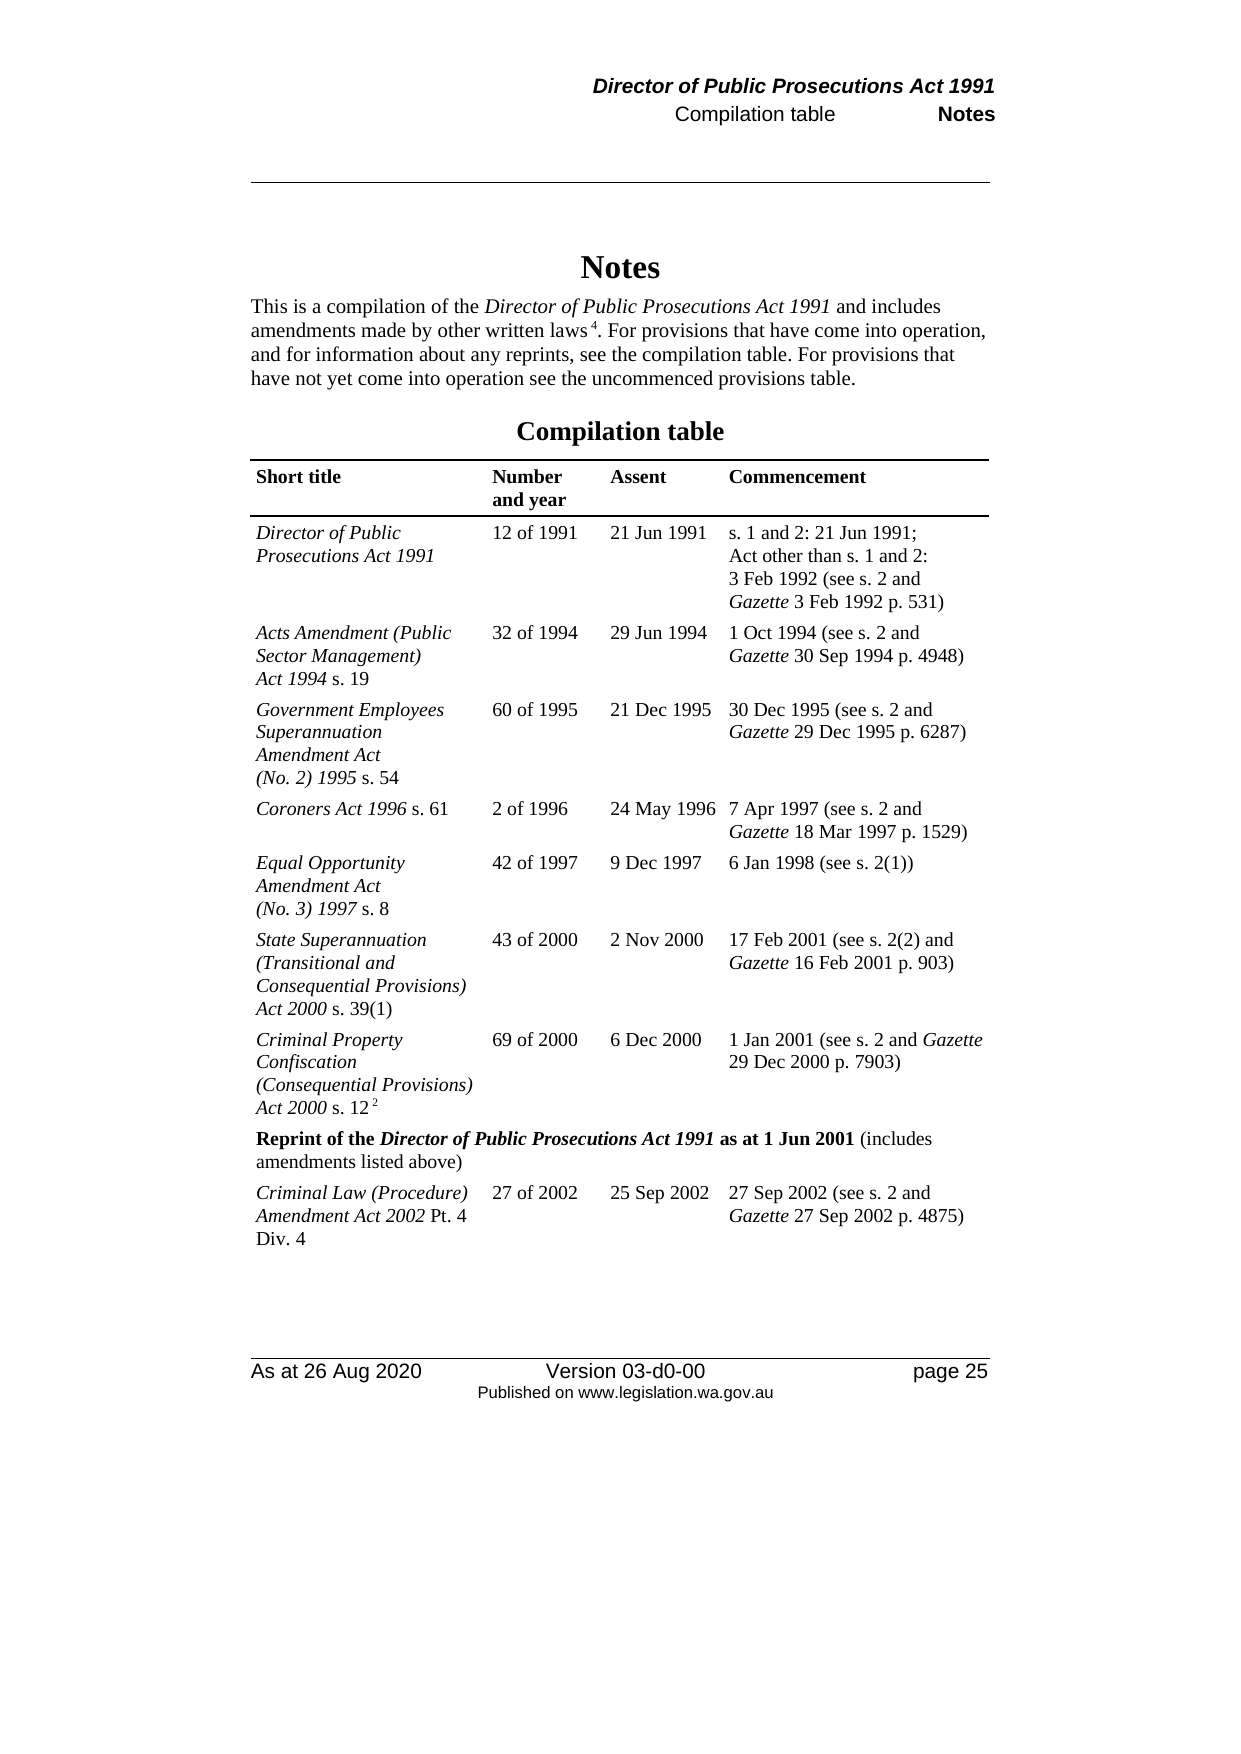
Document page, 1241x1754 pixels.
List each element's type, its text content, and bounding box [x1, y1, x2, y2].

subtitle Compilation table [251, 415, 990, 447]
table_cell Acts Amendment (Public Sector Management) Act 1994 s. 19 [250, 617, 486, 693]
table_cell 1 Jan 2001 (see s. 2 and Gazette 29 Dec 2000 p. 7903) [723, 1024, 989, 1123]
table_cell 24 May 1996 [604, 793, 723, 847]
table_cell 27 of 2002 [486, 1177, 604, 1254]
table_cell Equal Opportunity Amendment Act (No. 3) 1997 s. 8 [250, 847, 486, 924]
table_cell 1 Oct 1994 (see s. 2 and Gazette 30 Sep 1994 p. 4948) [723, 617, 989, 693]
table_cell 17 Feb 2001 (see s. 2(2) and Gazette 16 Feb 2001 p. 903) [723, 924, 989, 1023]
table_cell Criminal Law (Procedure) Amendment Act 2002 Pt. 4 Div. 4 [250, 1177, 486, 1254]
table_cell 12 of 1991 [486, 517, 604, 617]
table_cell 21 Dec 1995 [604, 694, 723, 793]
table_cell Reprint of the Director of Public Prosecutions Act 1991 as at 1 Jun 2001 (includes amendments listed above) [250, 1123, 989, 1177]
table_cell 2 of 1996 [486, 793, 604, 847]
table_cell 30 Dec 1995 (see s. 2 and Gazette 29 Dec 1995 p. 6287) [723, 694, 989, 793]
table_cell 42 of 1997 [486, 847, 604, 924]
table_cell 9 Dec 1997 [604, 847, 723, 924]
table_cell 43 of 2000 [486, 924, 604, 1023]
table_cell 25 Sep 2002 [604, 1177, 723, 1254]
table_cell 60 of 1995 [486, 694, 604, 793]
table_header Assent [604, 461, 723, 515]
table_cell Criminal Property Confiscation (Consequential Provisions) Act 2000 s. 12 2 [250, 1024, 486, 1123]
table_cell Government Employees Superannuation Amendment Act (No. 2) 1995 s. 54 [250, 694, 486, 793]
table_header Short title [250, 461, 486, 515]
table_cell 69 of 2000 [486, 1024, 604, 1123]
table_cell s. 1 and 2: 21 Jun 1991; Act other than s. 1 and 2: 3 Feb 1992 (see s. 2 and Gazette 3 Feb 1992 p. 531) [723, 517, 989, 617]
table_cell 32 of 1994 [486, 617, 604, 693]
table_cell State Superannuation (Transitional and Consequential Provisions) Act 2000 s. 39(1) [250, 924, 486, 1023]
table_header Commencement [723, 461, 989, 515]
table_cell 6 Jan 1998 (see s. 2(1)) [723, 847, 989, 924]
table_cell 6 Dec 2000 [604, 1024, 723, 1123]
table_cell Coroners Act 1996 s. 61 [250, 793, 486, 847]
table_cell 2 Nov 2000 [604, 924, 723, 1023]
table_cell Director of Public Prosecutions Act 1991 [250, 517, 486, 617]
text This is a compilation of the Director of Public Prosecutions Act 1991 and includes amendments made by other written laws 4. For provisions that have come into operation, and for information about any reprints, see the compilation table. For provisions that have not yet come into operation see the uncommenced provisions table. [251, 294, 990, 390]
table_cell 7 Apr 1997 (see s. 2 and Gazette 18 Mar 1997 p. 1529) [723, 793, 989, 847]
subtitle Notes [251, 247, 990, 286]
table_cell 29 Jun 1994 [604, 617, 723, 693]
table_cell 21 Jun 1991 [604, 517, 723, 617]
table_header Number and year [486, 461, 604, 515]
table_cell 27 Sep 2002 (see s. 2 and Gazette 27 Sep 2002 p. 4875) [723, 1177, 989, 1254]
